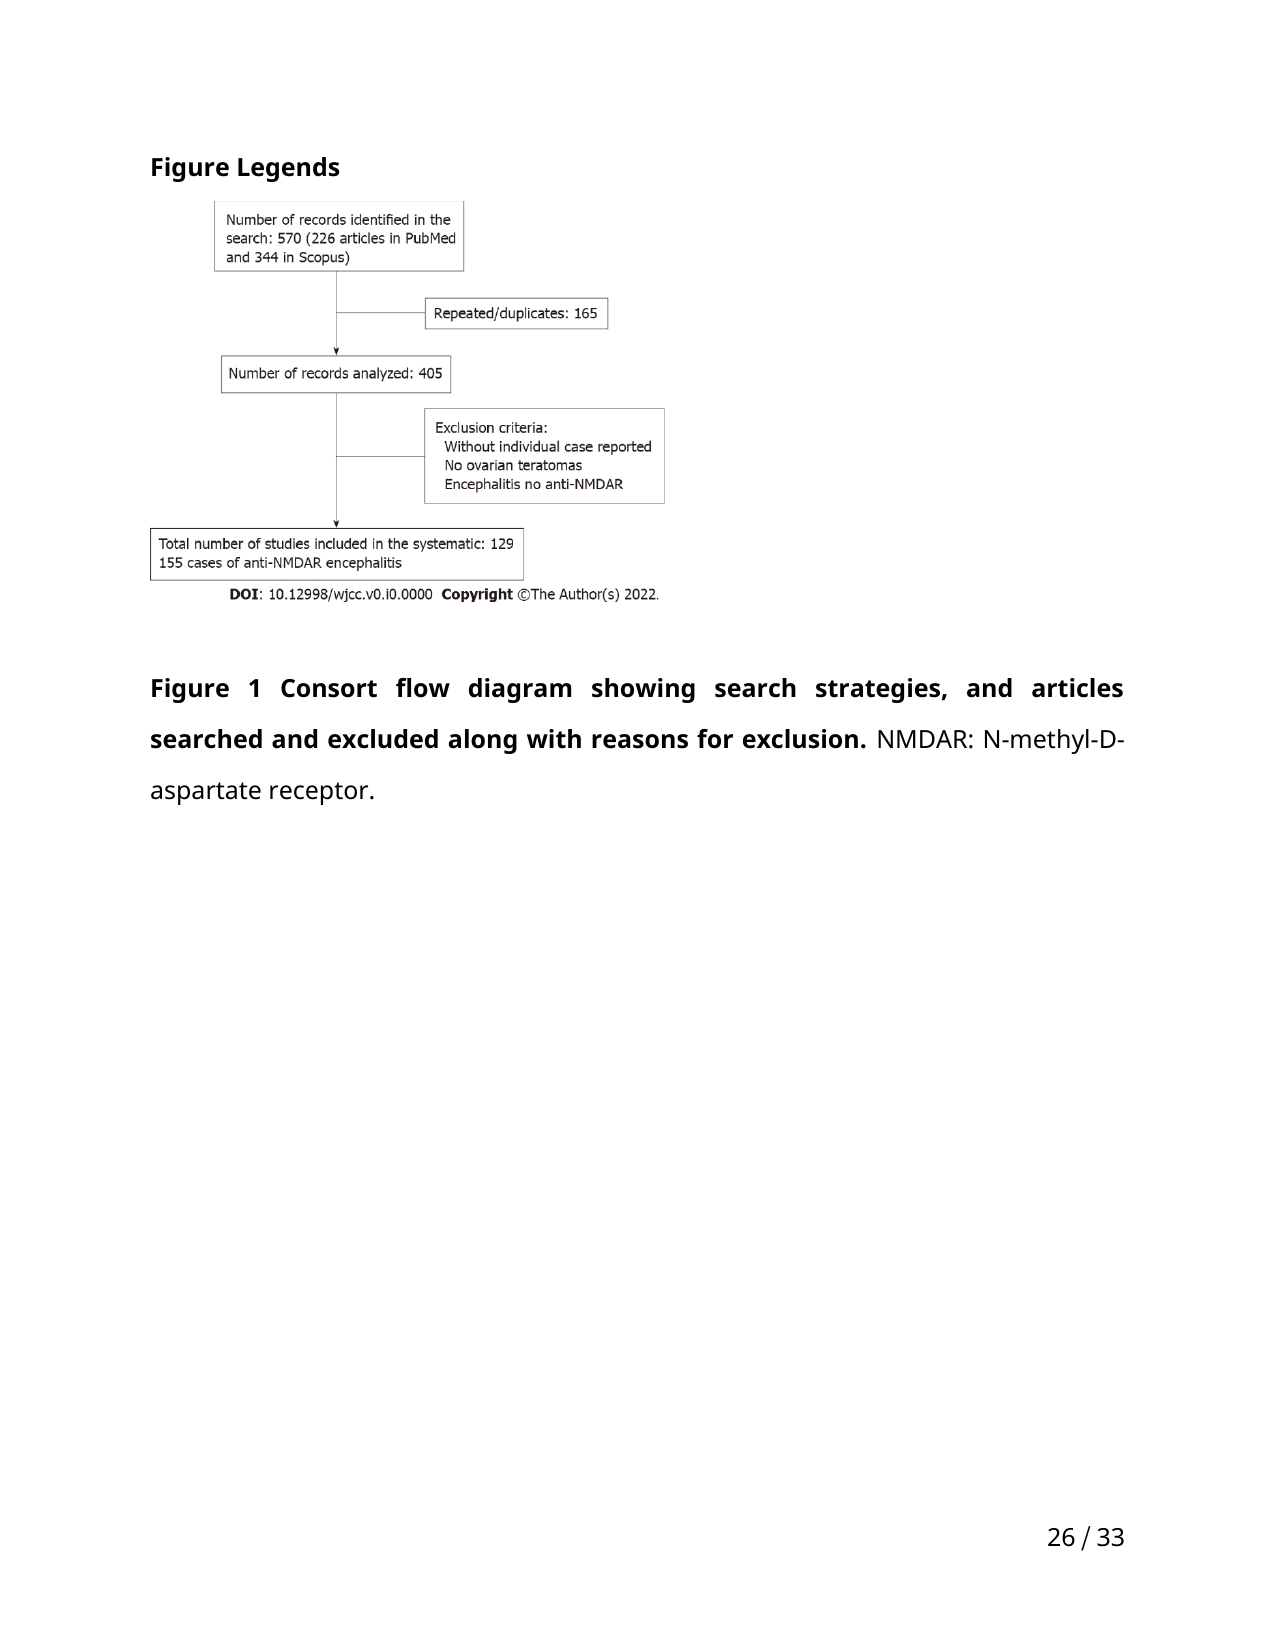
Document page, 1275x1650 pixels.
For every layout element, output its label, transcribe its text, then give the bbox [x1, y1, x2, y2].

picture [150, 201, 665, 606]
text Figure Legends [150, 150, 1125, 184]
text Figure 1 Consort flow diagram showing search strategies, and articles searched and excluded along with reasons for exclusion. NMDAR: N-methyl-D-aspartate receptor. [150, 671, 1125, 807]
